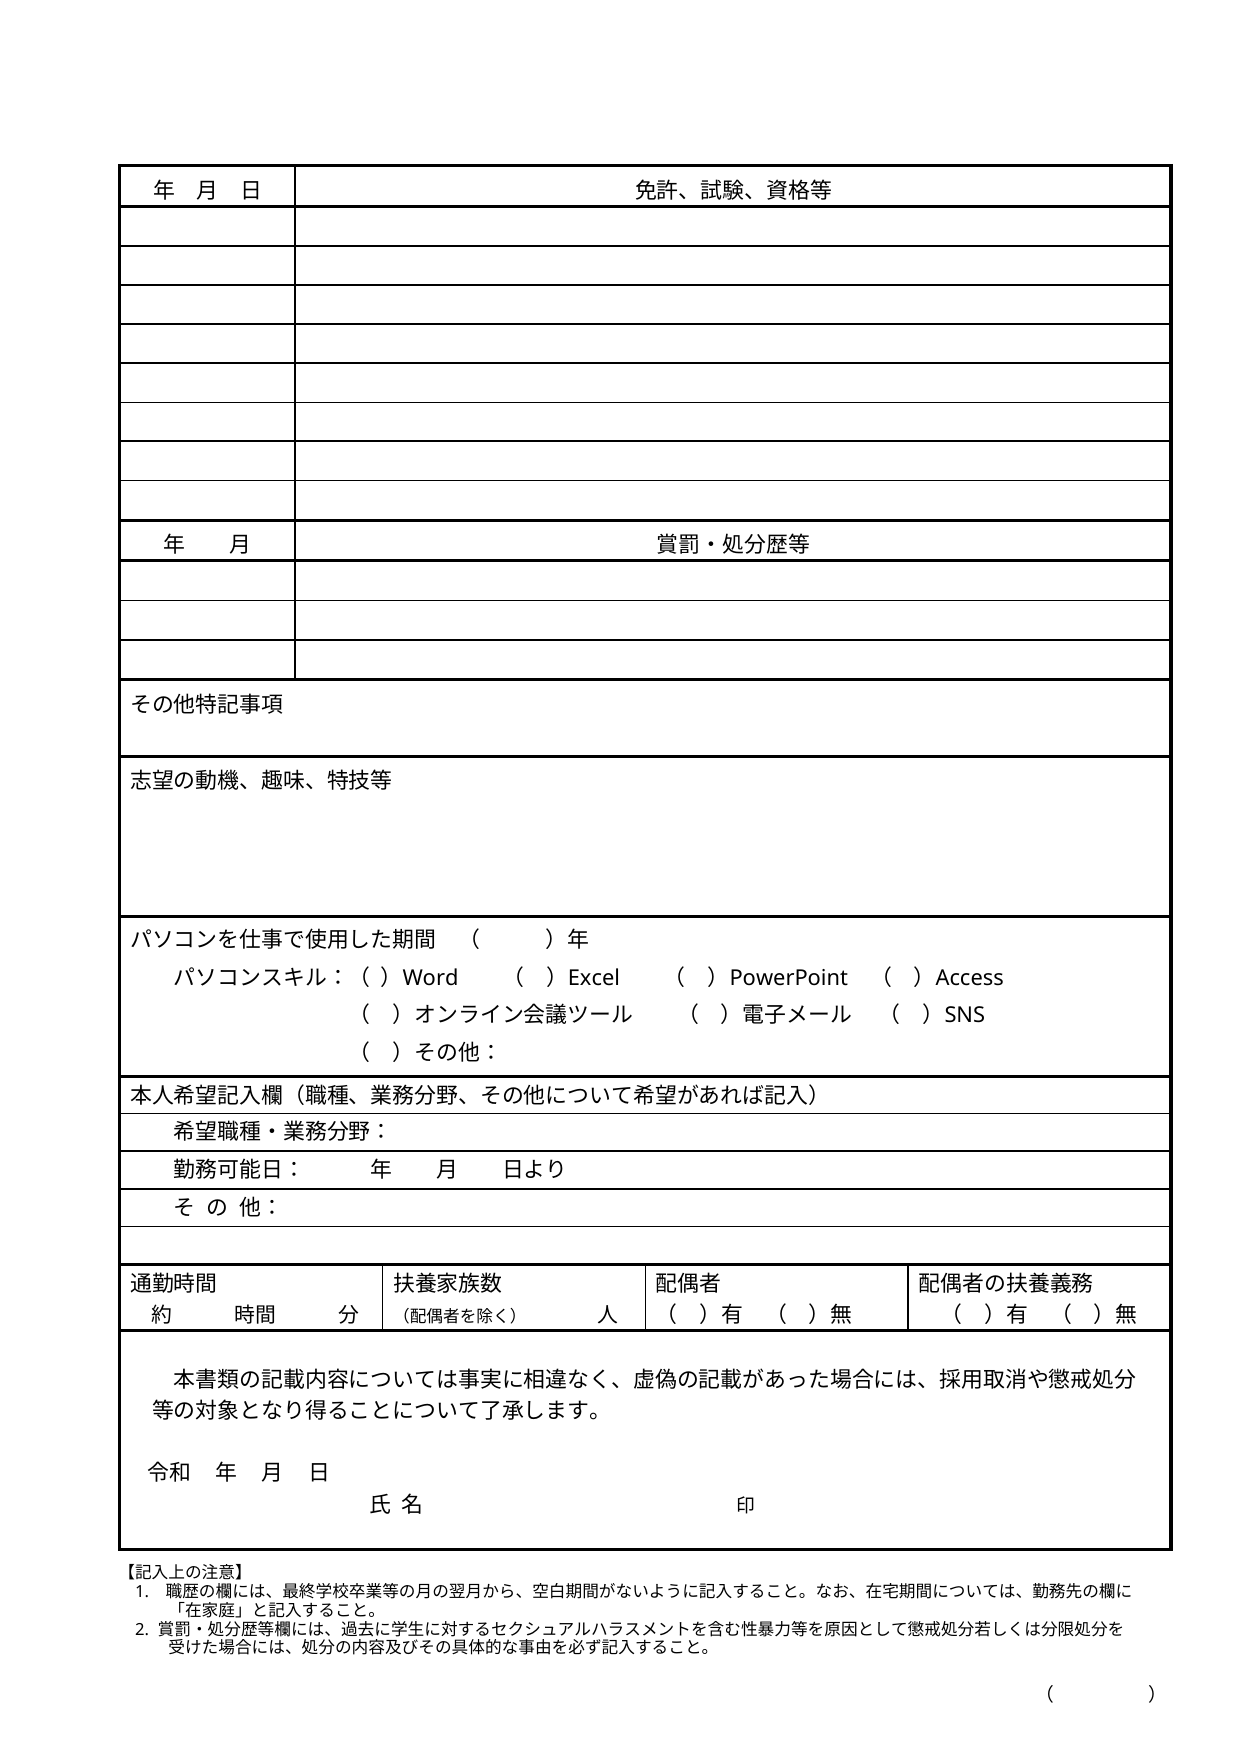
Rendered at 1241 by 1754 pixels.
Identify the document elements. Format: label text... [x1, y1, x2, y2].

table_cell パソコンを仕事で使用した期間 （ ）年 パソコンスキル：（ ）Word （ ）Excel （ ）PowerPoint （ ）Access （ ）オンライン会議ツール （ ）電子メール （ ）SNS （ ）その他： [121, 918, 1169, 1074]
table_cell [121, 208, 294, 245]
table_cell [121, 601, 294, 639]
table_cell [296, 247, 1169, 284]
table_cell [296, 562, 1169, 600]
table_cell [121, 562, 294, 600]
table_cell その他特記事項 [121, 681, 1169, 754]
table_header 年 月 日 [121, 167, 294, 204]
table_cell 勤務可能日： 年 月 日より [121, 1152, 1169, 1188]
table_cell 扶養家族数 （配偶者を除く） 人 [383, 1266, 645, 1329]
table_cell [296, 208, 1169, 245]
table_cell [296, 403, 1169, 440]
text 「在家庭」と記入すること。 [118, 1601, 1167, 1620]
table_cell [121, 641, 294, 678]
table_cell 配偶者の扶養義務 （ ）有 （ ）無 [909, 1266, 1169, 1329]
table_cell 通勤時間 約 時間 分 [121, 1266, 382, 1329]
table_cell [121, 403, 294, 440]
table_cell 年 月 [121, 522, 294, 559]
table_cell [296, 481, 1169, 518]
text 2. 賞罰・処分歴等欄には、過去に学生に対するセクシュアルハラスメントを含む性暴力等を原因として懲戒処分若しくは分限処分を [118, 1620, 1167, 1639]
table_cell [296, 325, 1169, 362]
table_header 免許、試験、資格等 [296, 167, 1169, 204]
text 1. 職歴の欄には、最終学校卒業等の月の翌月から、空白期間がないように記入すること。なお、在宅期間については、勤務先の欄に [118, 1582, 1167, 1601]
table_cell 志望の動機、趣味、特技等 [121, 758, 1169, 915]
table_cell [121, 364, 294, 401]
table_cell その他： [121, 1190, 1169, 1226]
table_cell 本人希望記入欄（職種、業務分野、その他について希望があれば記入） [121, 1078, 1169, 1112]
table_cell [121, 481, 294, 518]
table_cell [121, 325, 294, 362]
table_cell [296, 286, 1169, 323]
table_cell 希望職種・業務分野： [121, 1114, 1169, 1150]
table_cell [296, 641, 1169, 678]
table_cell [121, 286, 294, 323]
table_cell [121, 442, 294, 479]
table_cell [296, 442, 1169, 479]
table_cell [121, 1227, 1169, 1263]
table_cell 賞罰・処分歴等 [296, 522, 1169, 559]
table_cell [296, 601, 1169, 639]
text 受けた場合には、処分の内容及びその具体的な事由を必ず記入すること。 [118, 1639, 1167, 1657]
text 【記入上の注意】 [118, 1564, 1167, 1582]
table_cell 本書類の記載内容については事実に相違なく、虚偽の記載があった場合には、採用取消や懲戒処分 等の対象となり得ることについて了承します。 令和 年 月 日 氏 名 印 [121, 1332, 1169, 1548]
table_cell [296, 364, 1169, 401]
table_cell 配偶者 （ ）有 （ ）無 [646, 1266, 907, 1329]
table_cell [121, 247, 294, 284]
